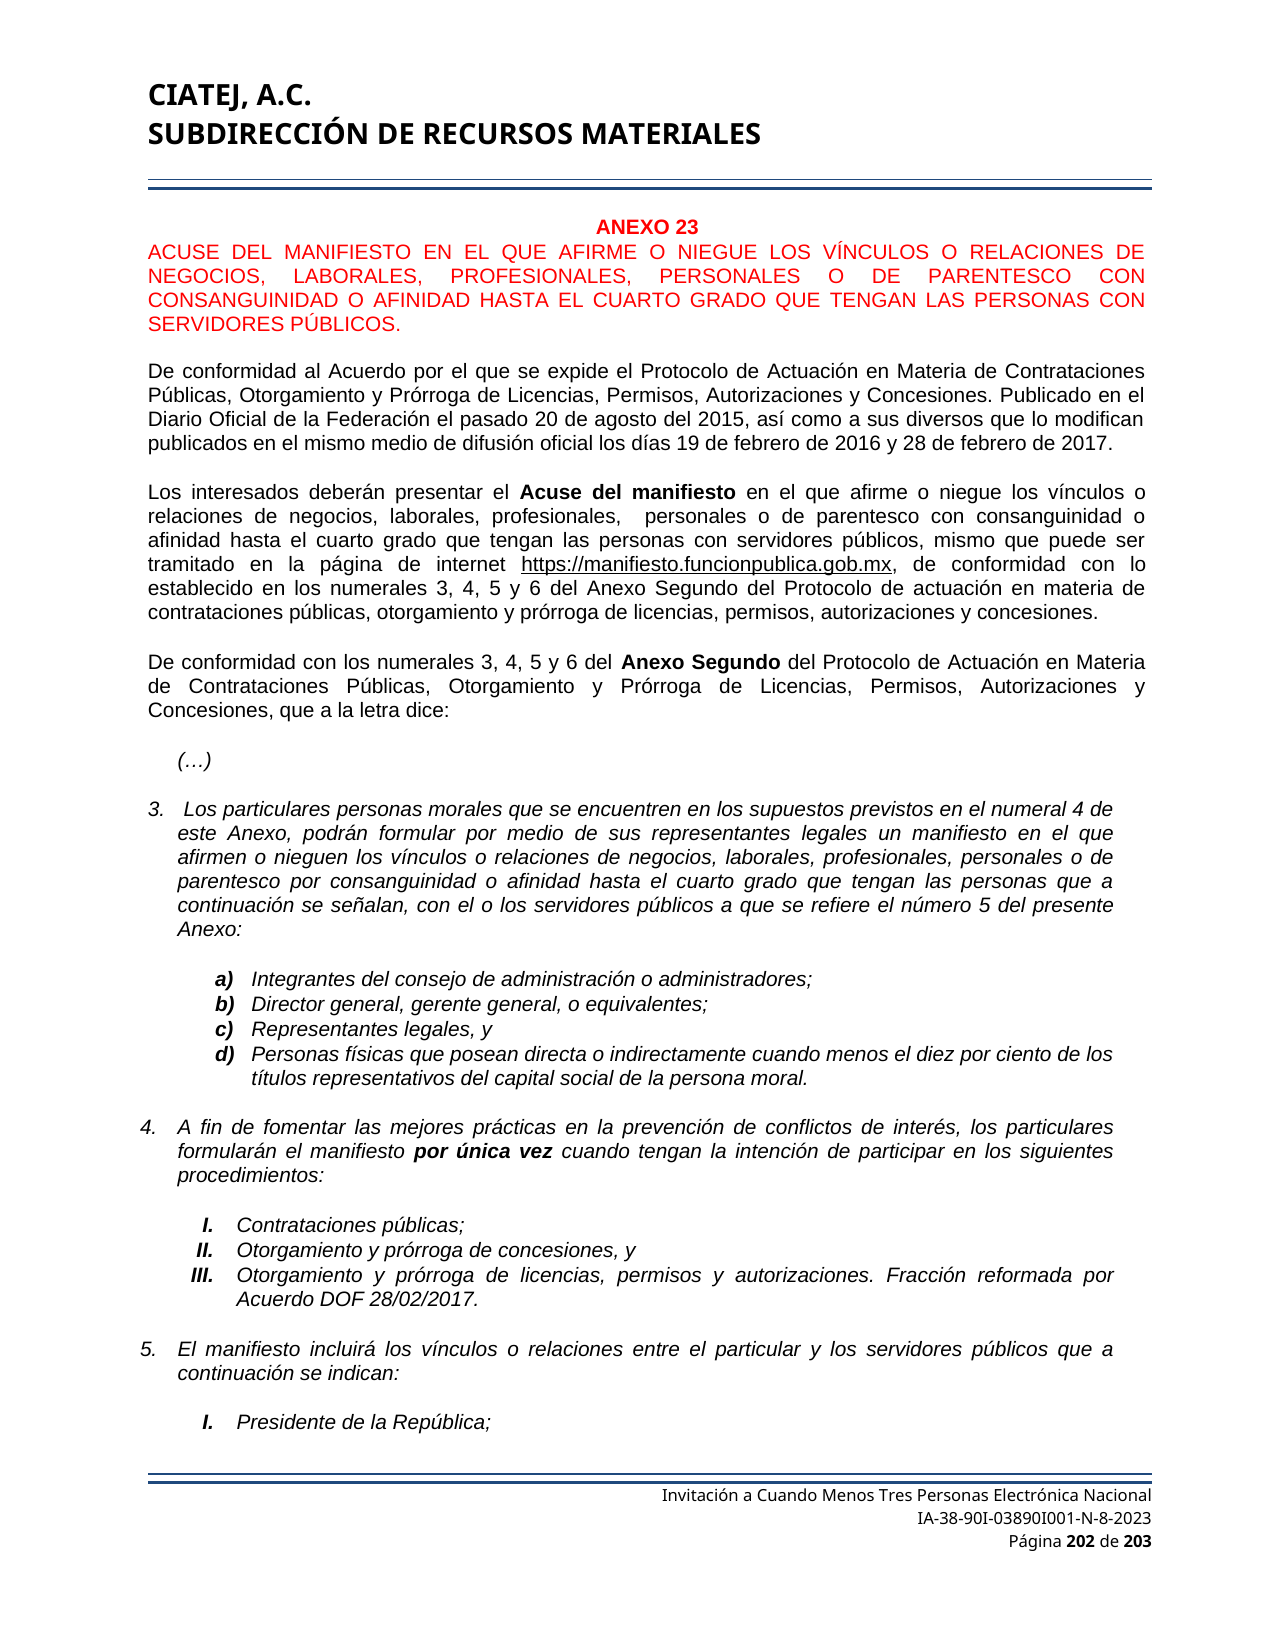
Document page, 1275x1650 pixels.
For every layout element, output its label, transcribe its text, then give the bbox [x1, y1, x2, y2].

text (…) [177, 747, 1117, 771]
list Presidente de la República; [214, 1410, 1117, 1434]
list Otorgamiento y prórroga de licencias, permisos y autorizaciones. Fracción reformada por Acuerdo DOF 28/02/2017. [214, 1263, 1117, 1311]
text De conformidad con los numerales 3, 4, 5 y 6 del Anexo Segundo del Protocolo de Actuación en Materia de Contrataciones Públicas, Otorgamiento y Prórroga de Licencias, Permisos, Autorizaciones y Concesiones, que a la letra dice: [148, 650, 1146, 722]
text ACUSE DEL MANIFIESTO EN EL QUE AFIRME O NIEGUE LOS VÍNCULOS O RELACIONES DE NEGOCIOS, LABORALES, PROFESIONALES, PERSONALES O DE PARENTESCO CON CONSANGUINIDAD O AFINIDAD HASTA EL CUARTO GRADO QUE TENGAN LAS PERSONAS CON SERVIDORES PÚBLICOS. [148, 239, 1146, 335]
list Integrantes del consejo de administración o administradores; [215, 967, 1117, 991]
text ANEXO 23 [148, 215, 1146, 239]
list Representantes legales, y [215, 1017, 1117, 1041]
text Los interesados deberán presentar el Acuse del manifiesto en el que afirme o niegue los vínculos o relaciones de negocios, laborales, profesionales, personales o de parentesco con consanguinidad o afinidad hasta el cuarto grado que tengan las personas con servidores públicos, mismo que puede ser tramitado en la página de internet https://manifiesto.funcionpublica.gob.mx, de conformidad con lo establecido en los numerales 3, 4, 5 y 6 del Anexo Segundo del Protocolo de actuación en materia de contrataciones públicas, otorgamiento y prórroga de licencias, permisos, autorizaciones y concesiones. [148, 480, 1146, 624]
list Contrataciones públicas; [214, 1213, 1117, 1237]
list Personas físicas que posean directa o indirectamente cuando menos el diez por ciento de los títulos representativos del capital social de la persona moral. [215, 1041, 1117, 1089]
list Otorgamiento y prórroga de concesiones, y [214, 1238, 1117, 1262]
list El manifiesto incluirá los vínculos o relaciones entre el particular y los servidores públicos que a continuación se indican: [140, 1336, 1117, 1384]
list Director general, gerente general, o equivalentes; [215, 992, 1117, 1016]
text De conformidad al Acuerdo por el que se expide el Protocolo de Actuación en Materia de Contrataciones Públicas, Otorgamiento y Prórroga de Licencias, Permisos, Autorizaciones y Concesiones. Publicado en el Diario Oficial de la Federación el pasado 20 de agosto del 2015, así como a sus diversos que lo modifican publicados en el mismo medio de difusión oficial los días 19 de febrero de 2016 y 28 de febrero de 2017. [148, 359, 1146, 455]
text 3. Los particulares personas morales que se encuentren en los supuestos previstos en el numeral 4 de este Anexo, podrán formular por medio de sus representantes legales un manifiesto en el que afirmen o nieguen los vínculos o relaciones de negocios, laborales, profesionales, personales o de parentesco por consanguinidad o afinidad hasta el cuarto grado que tengan las personas que a continuación se señalan, con el o los servidores públicos a que se refiere el número 5 del presente Anexo: [148, 797, 1117, 941]
list A fin de fomentar las mejores prácticas en la prevención de conflictos de interés, los particulares formularán el manifiesto por única vez cuando tengan la intención de participar en los siguientes procedimientos: [140, 1115, 1117, 1187]
